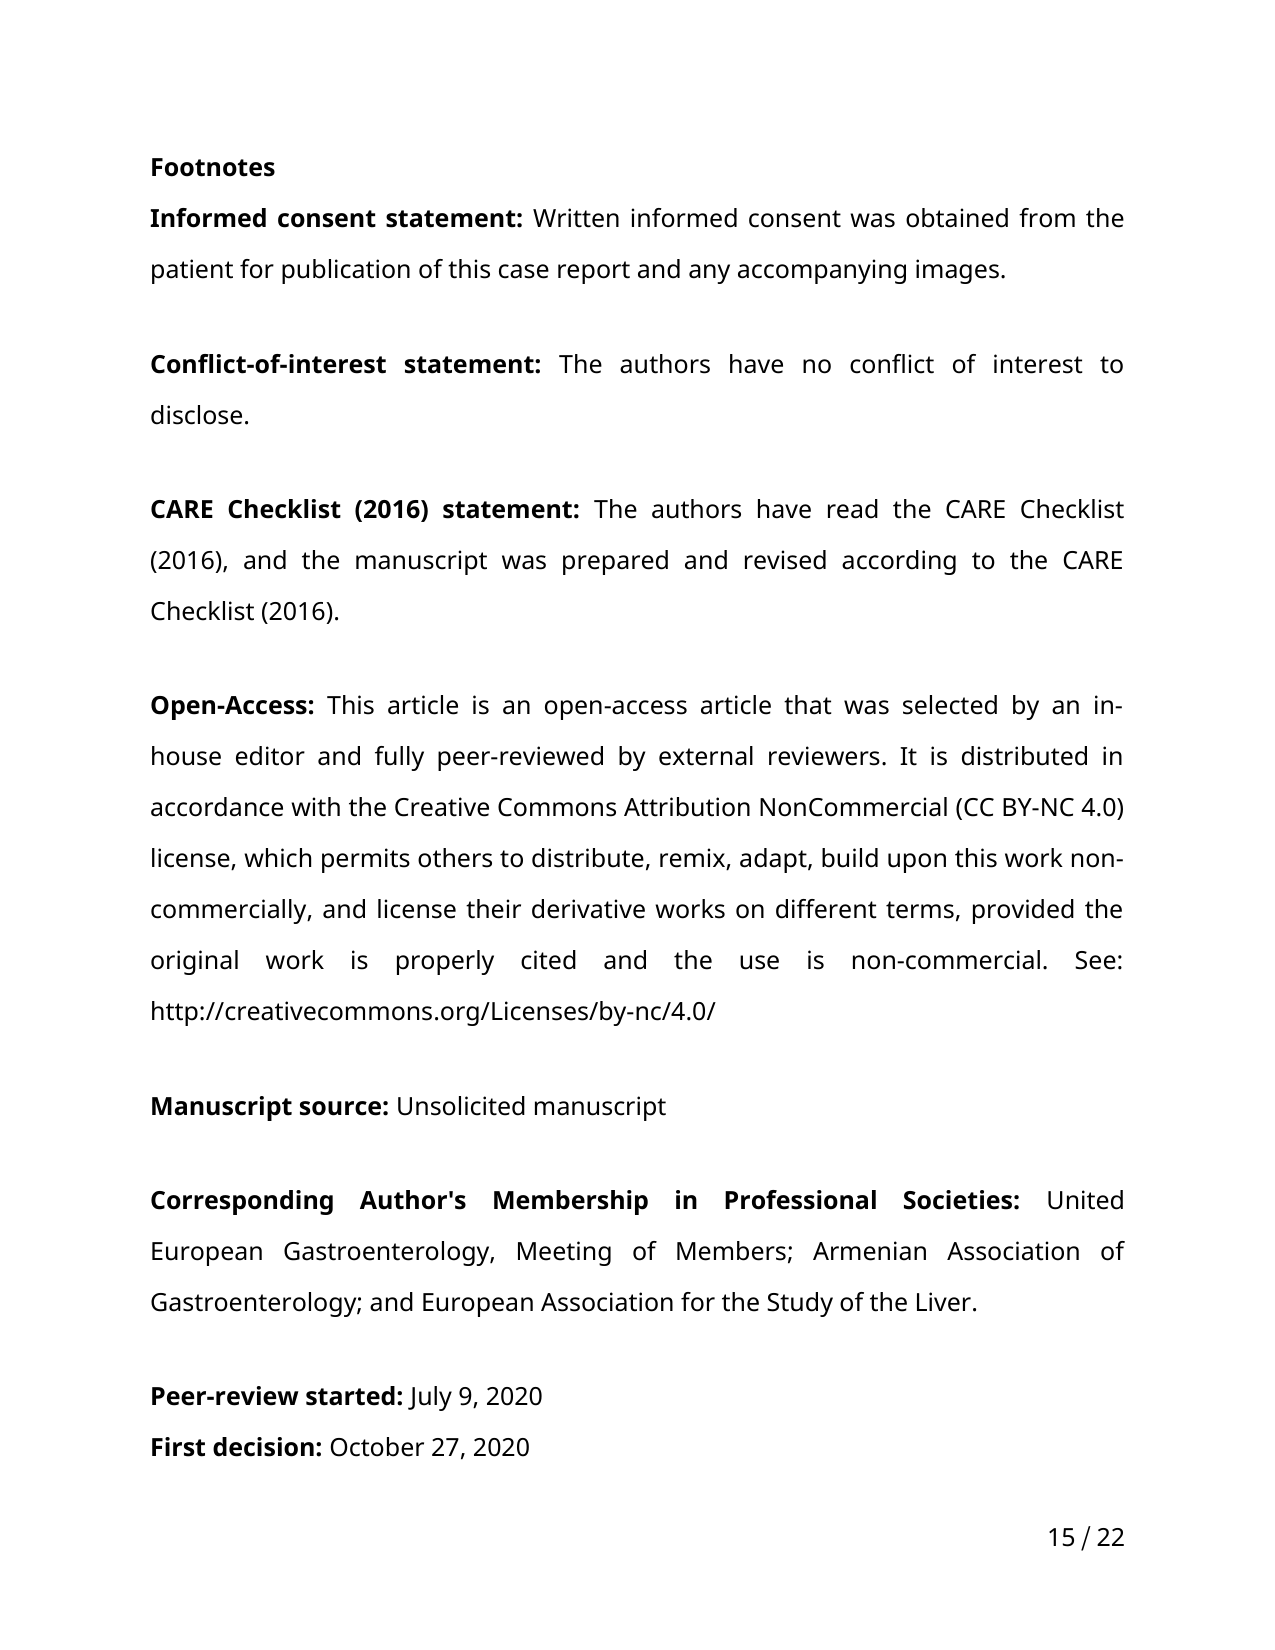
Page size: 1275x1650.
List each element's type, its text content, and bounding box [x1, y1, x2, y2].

text Footnotes [150, 150, 1125, 184]
text Peer-review started: July 9, 2020 [150, 1378, 1125, 1413]
text CARE Checklist (2016) statement: The authors have read the CARE Checklist (2016), and the manuscript was prepared and revised according to the CARE Checklist (2016). [150, 491, 1125, 628]
text First decision: October 27, 2020 [150, 1429, 1125, 1464]
text Informed consent statement: Written informed consent was obtained from the patient for publication of this case report and any accompanying images. [150, 201, 1125, 286]
text Conflict-of-interest statement: The authors have no conflict of interest to disclose. [150, 346, 1125, 431]
text Corresponding Author's Membership in Professional Societies: United European Gastroenterology, Meeting of Members; Armenian Association of Gastroenterology; and European Association for the Study of the Liver. [150, 1182, 1125, 1318]
text Manuscript source: Unsolicited manuscript [150, 1088, 1125, 1122]
text Open-Access: This article is an open-access article that was selected by an in-house editor and fully peer-reviewed by external reviewers. It is distributed in accordance with the Creative Commons Attribution NonCommercial (CC BY-NC 4.0) license, which permits others to distribute, remix, adapt, build upon this work non-commercially, and license their derivative works on different terms, provided the original work is properly cited and the use is non-commercial. See: http://creativecommons.org/Licenses/by-nc/4.0/ [150, 688, 1125, 1028]
